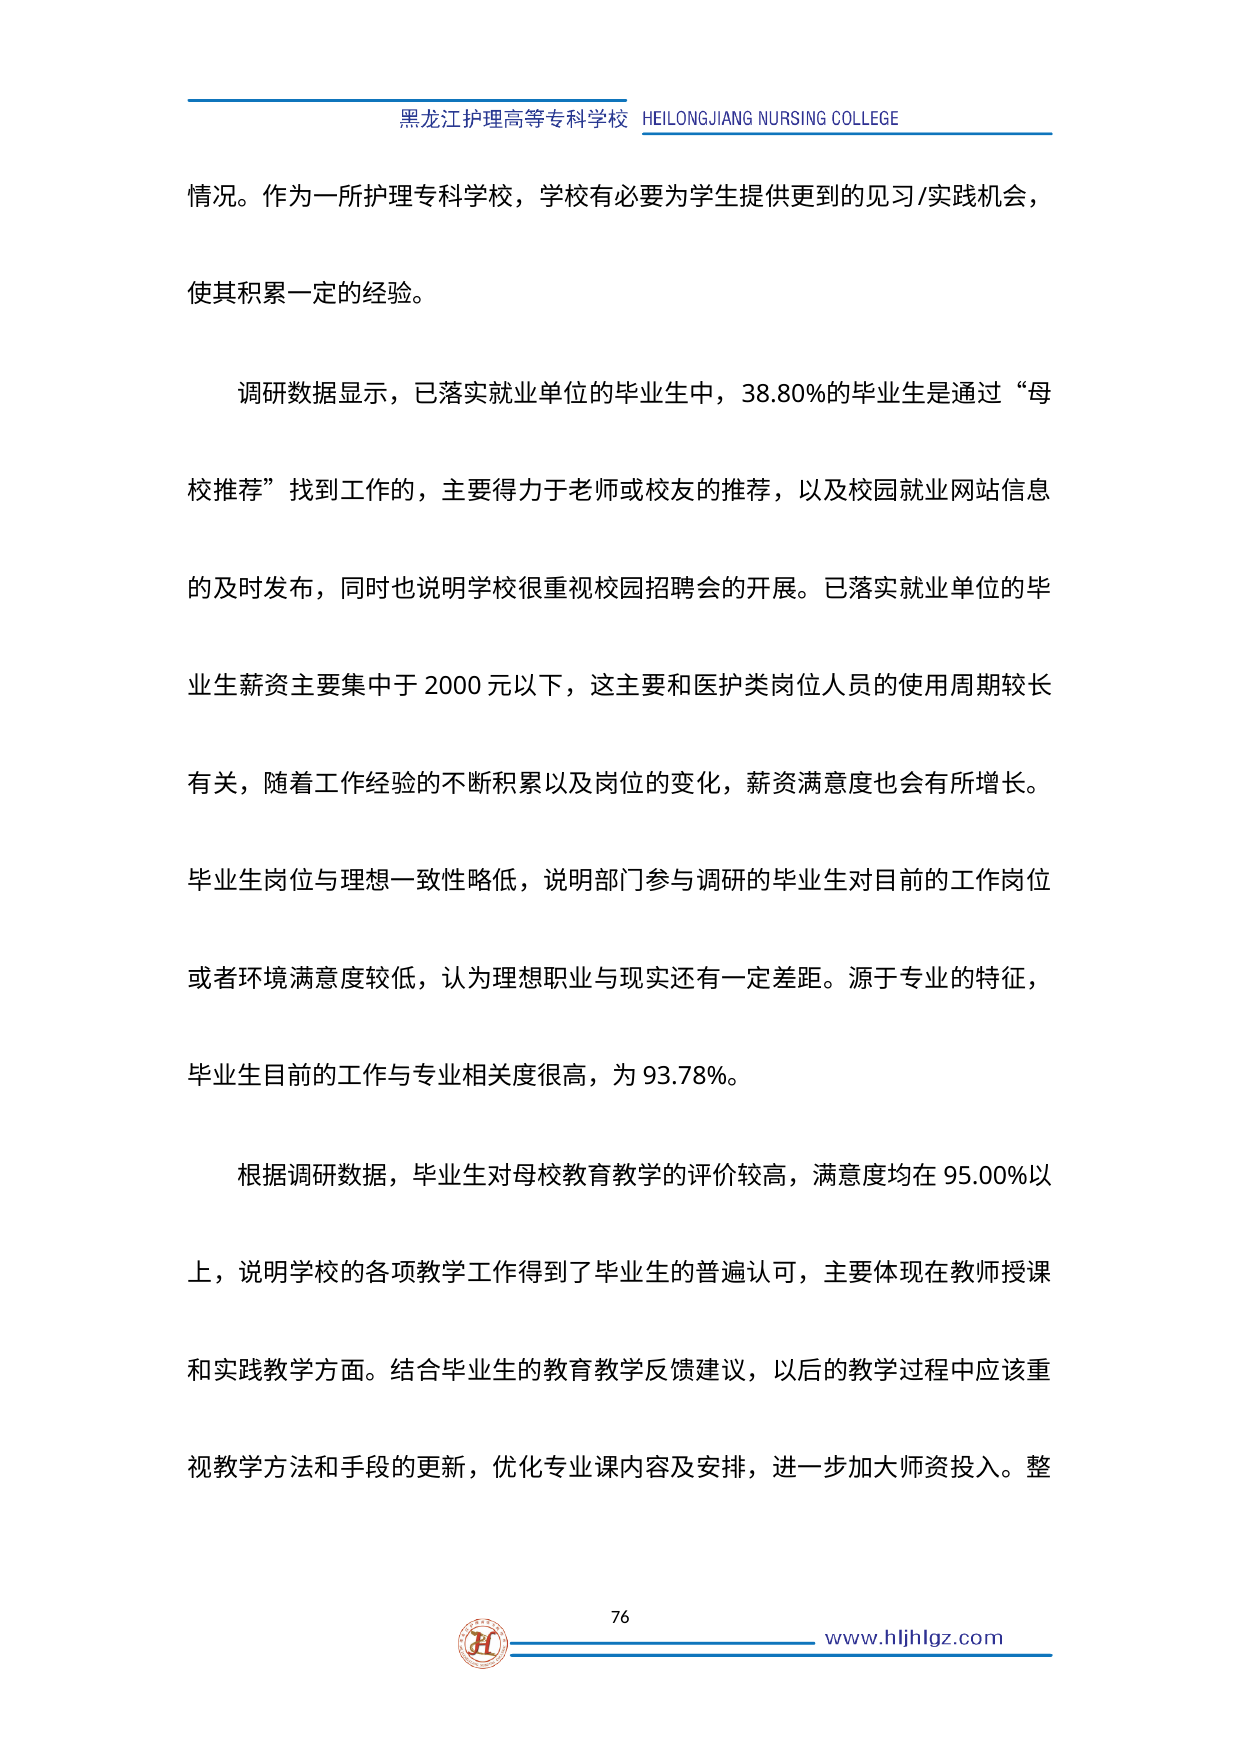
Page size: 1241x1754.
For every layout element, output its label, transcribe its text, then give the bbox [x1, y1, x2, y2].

picture [187, 84, 1053, 162]
text 调研数据显示，已落实就业单位的毕业生中，38.80%的毕业生是通过“母校推荐”找到工作的，主要得力于老师或校友的推荐，以及校园就业网站信息的及时发布，同时也说明学校很重视校园招聘会的开展。已落实就业单位的毕业生薪资主要集中于2000元以下，这主要和医护类岗位人员的使用周期较长有关，随着工作经验的不断积累以及岗位的变化，薪资满意度也会有所增长。毕业生岗位与理想一致性略低，说明部门参与调研的毕业生对目前的工作岗位或者环境满意度较低，认为理想职业与现实还有一定差距。源于专业的特征，毕业生目前的工作与专业相关度很高，为93.78%。 [187, 359, 1053, 1106]
picture [187, 1598, 1053, 1683]
